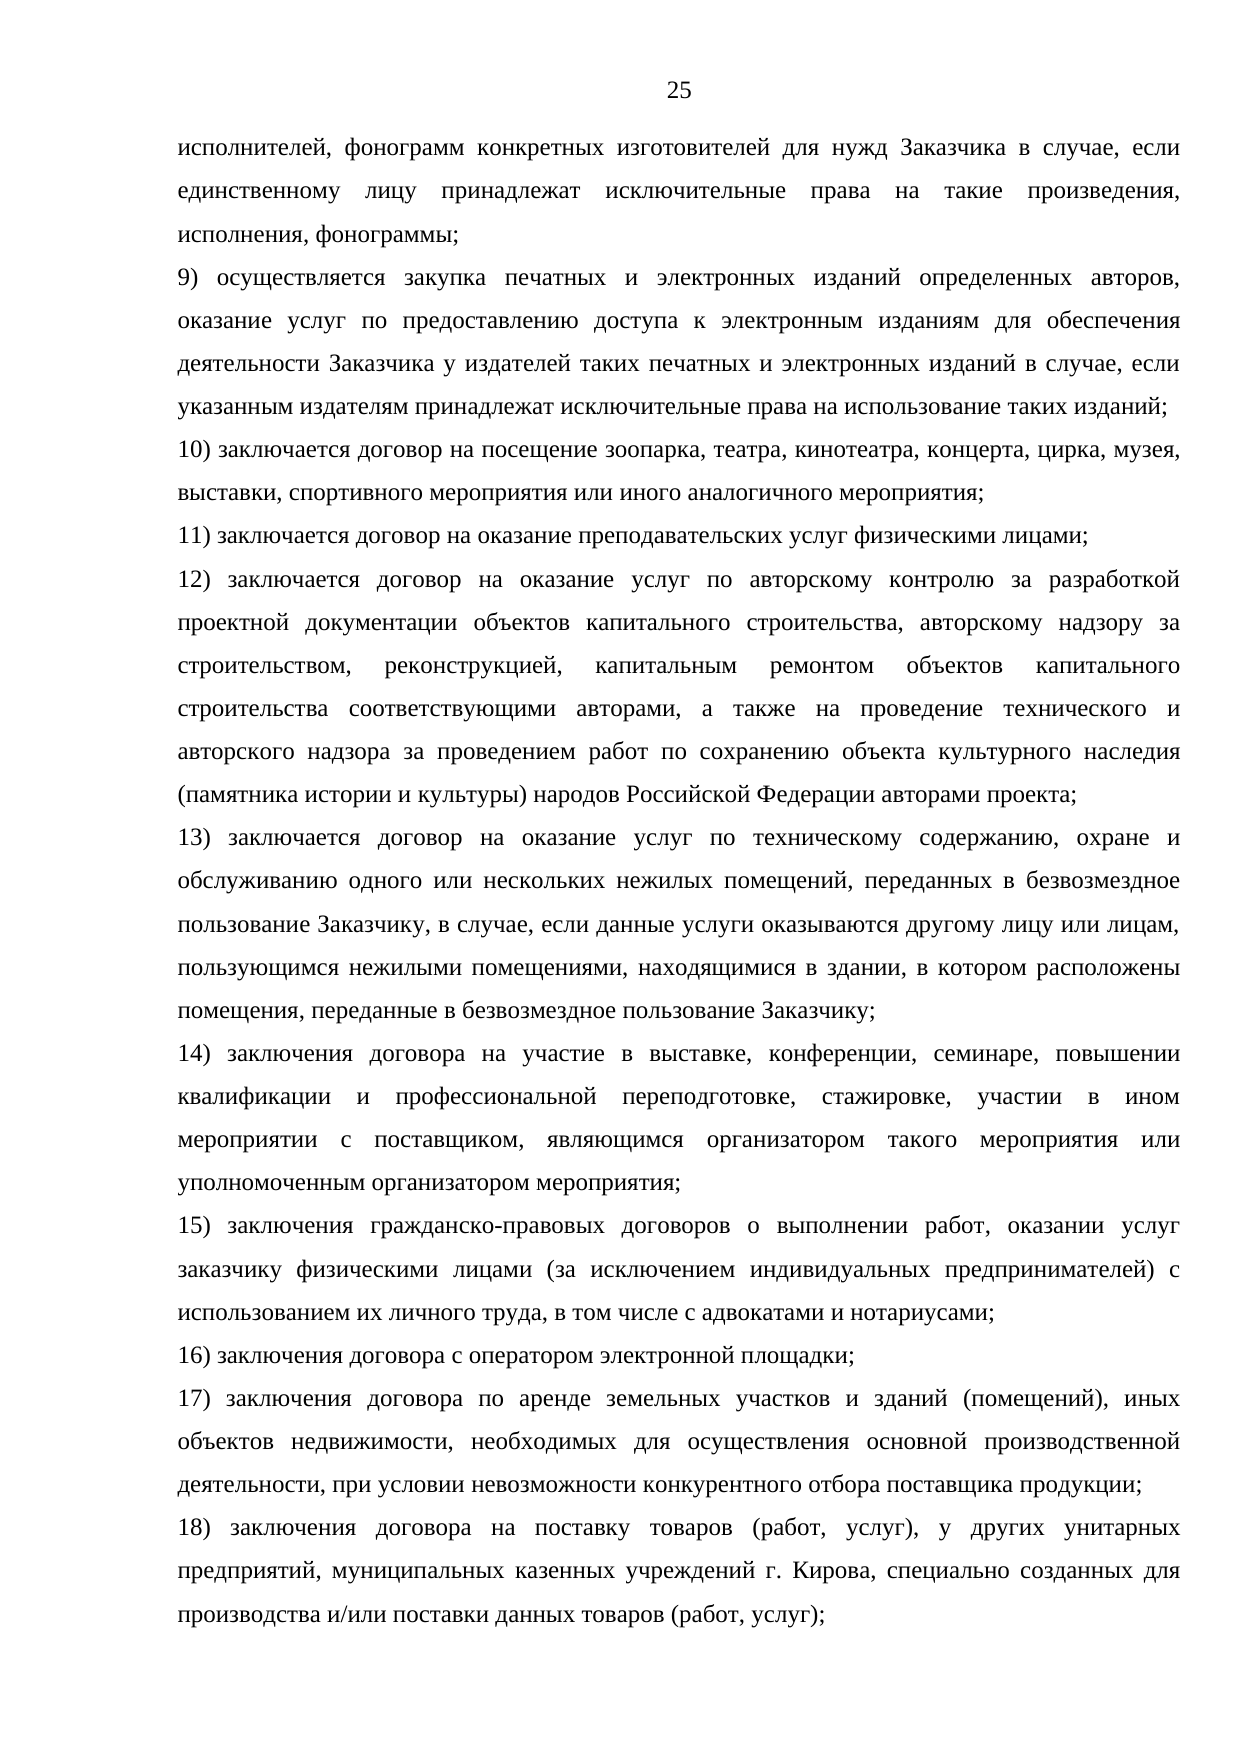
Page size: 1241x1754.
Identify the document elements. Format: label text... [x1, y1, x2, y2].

text 11) заключается договор на оказание преподавательских услуг физическими лицами; [177, 521, 1181, 549]
text 10) заключается договор на посещение зоопарка, театра, кинотеатра, концерта, цирка, музея, выставки, спортивного мероприятия или иного аналогичного мероприятия; [177, 434, 1181, 506]
text 17) заключения договора по аренде земельных участков и зданий (помещений), иных объектов недвижимости, необходимых для осуществления основной производственной деятельности, при условии невозможности конкурентного отбора поставщика продукции; [177, 1383, 1181, 1498]
text 16) заключения договора с оператором электронной площадки; [177, 1340, 1181, 1369]
text 13) заключается договор на оказание услуг по техническому содержанию, охране и обслуживанию одного или нескольких нежилых помещений, переданных в безвозмездное пользование Заказчику, в случае, если данные услуги оказываются другому лицу или лицам, пользующимся нежилыми помещениями, находящимися в здании, в котором расположены помещения, переданные в безвозмездное пользование Заказчику; [177, 822, 1181, 1024]
text 15) заключения гражданско-правовых договоров о выполнении работ, оказании услуг заказчику физическими лицами (за исключением индивидуальных предпринимателей) с использованием их личного труда, в том числе с адвокатами и нотариусами; [177, 1211, 1181, 1326]
text 18) заключения договора на поставку товаров (работ, услуг), у других унитарных предприятий, муниципальных казенных учреждений г. Кирова, специально созданных для производства и/или поставки данных товаров (работ, услуг); [177, 1512, 1181, 1627]
text 12) заключается договор на оказание услуг по авторскому контролю за разработкой проектной документации объектов капитального строительства, авторскому надзору за строительством, реконструкцией, капитальным ремонтом объектов капитального строительства соответствующими авторами, а также на проведение технического и авторского надзора за проведением работ по сохранению объекта культурного наследия (памятника истории и культуры) народов Российской Федерации авторами проекта; [177, 564, 1181, 808]
text 9) осуществляется закупка печатных и электронных изданий определенных авторов, оказание услуг по предоставлению доступа к электронным изданиям для обеспечения деятельности Заказчика у издателей таких печатных и электронных изданий в случае, если указанным издателям принадлежат исключительные права на использование таких изданий; [177, 262, 1181, 420]
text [177, 132, 1181, 247]
text 14) заключения договора на участие в выставке, конференции, семинаре, повышении квалификации и профессиональной переподготовке, стажировке, участии в ином мероприятии с поставщиком, являющимся организатором такого мероприятия или уполномоченным организатором мероприятия; [177, 1038, 1181, 1196]
